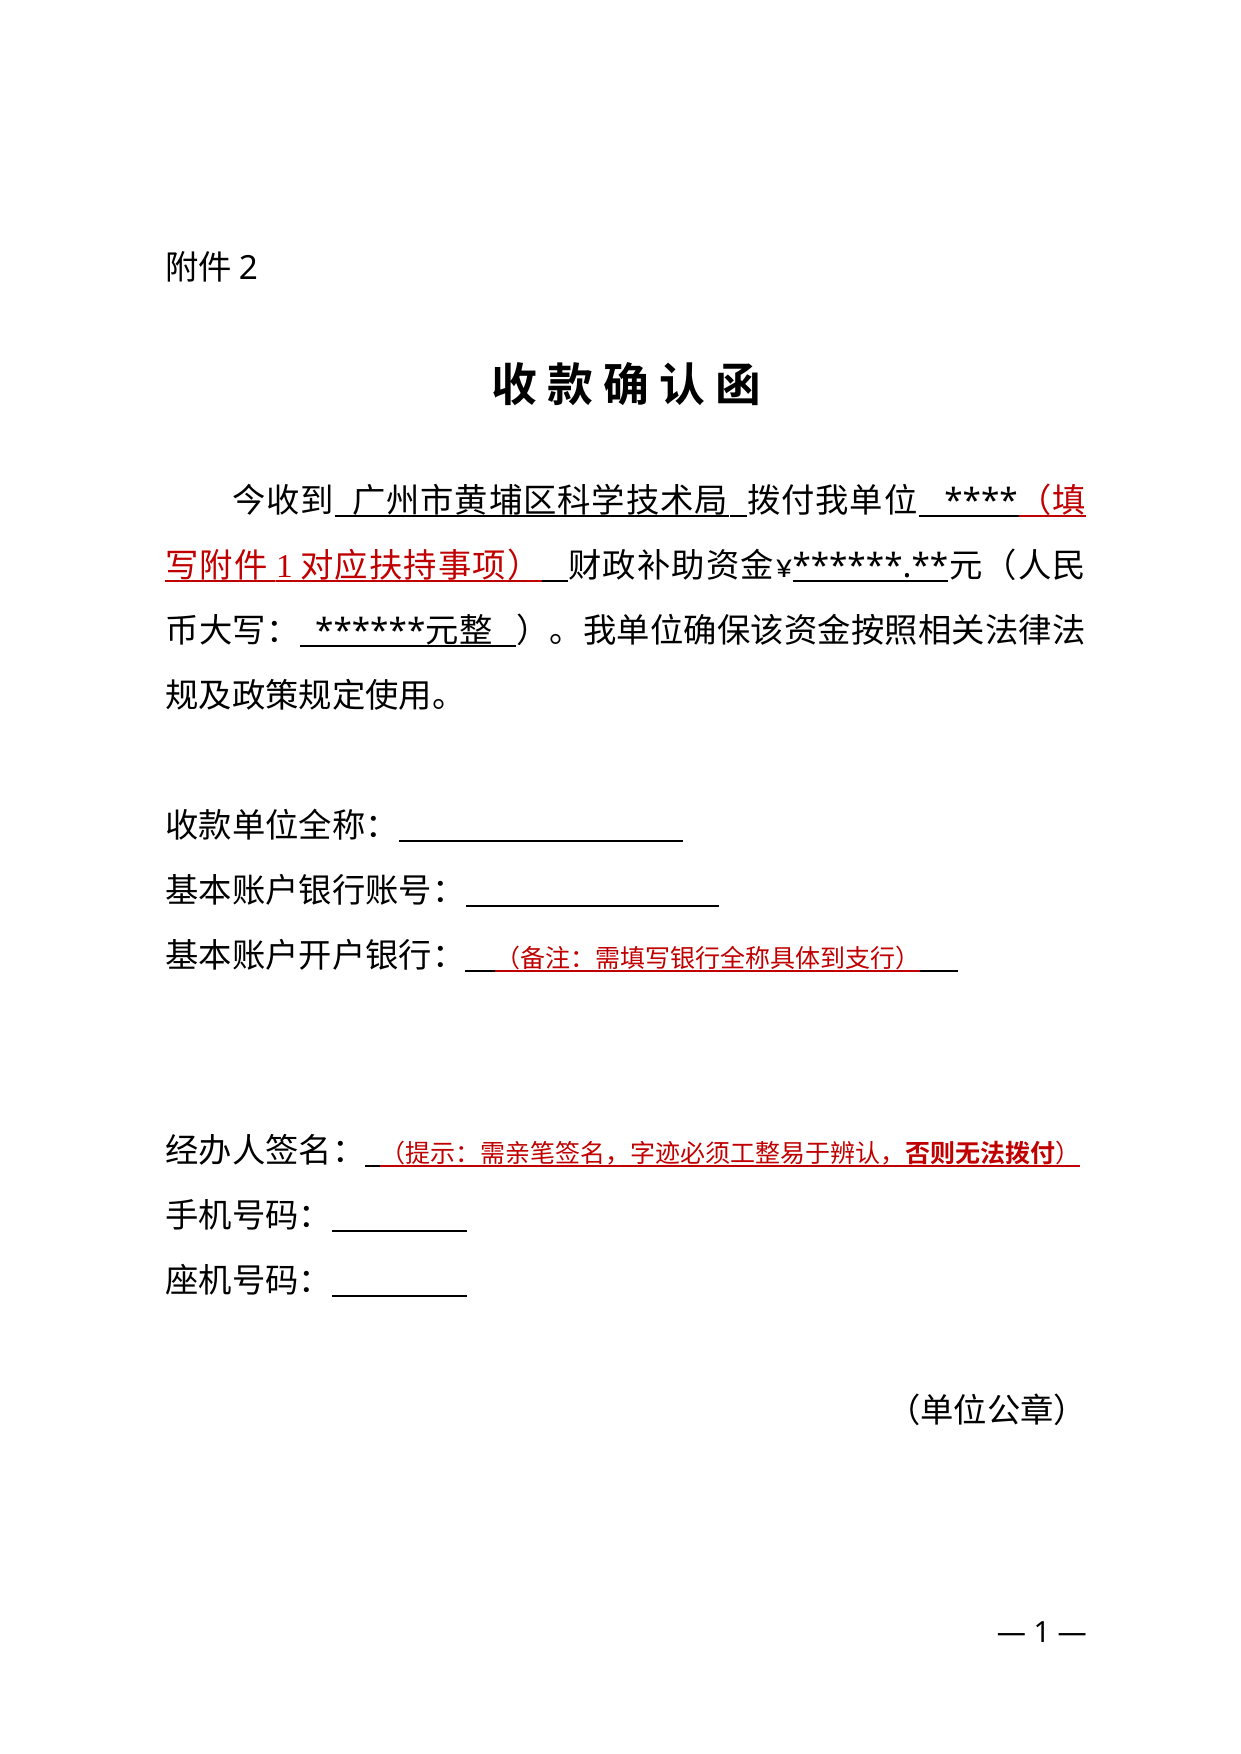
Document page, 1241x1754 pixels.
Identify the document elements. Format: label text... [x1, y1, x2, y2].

text 手机号码： [165, 1180, 1087, 1245]
text （单位公章） [165, 1375, 1087, 1440]
text 今收到 广州市黄埔区科学技术局 拨付我单位 ****（填写附件1对应扶持事项） 财政补助资金¥******.**元（人民币大写： ******元整 ）。我单位确保该资金按照相关法律法规及政策规定使用。 [165, 465, 1087, 725]
text 收款单位全称： [165, 790, 1087, 855]
text 附件2 [165, 233, 1087, 298]
text 收 款 确 认 函 [165, 333, 1087, 431]
text 基本账户银行账号： [165, 855, 1087, 920]
text 基本账户开户银行： （备注：需填写银行全称具体到支行） [165, 920, 1087, 985]
text 座机号码： [165, 1245, 1087, 1310]
text 经办人签名： （提示：需亲笔签名，字迹必须工整易于辨认，否则无法拨付） [165, 1115, 1087, 1180]
